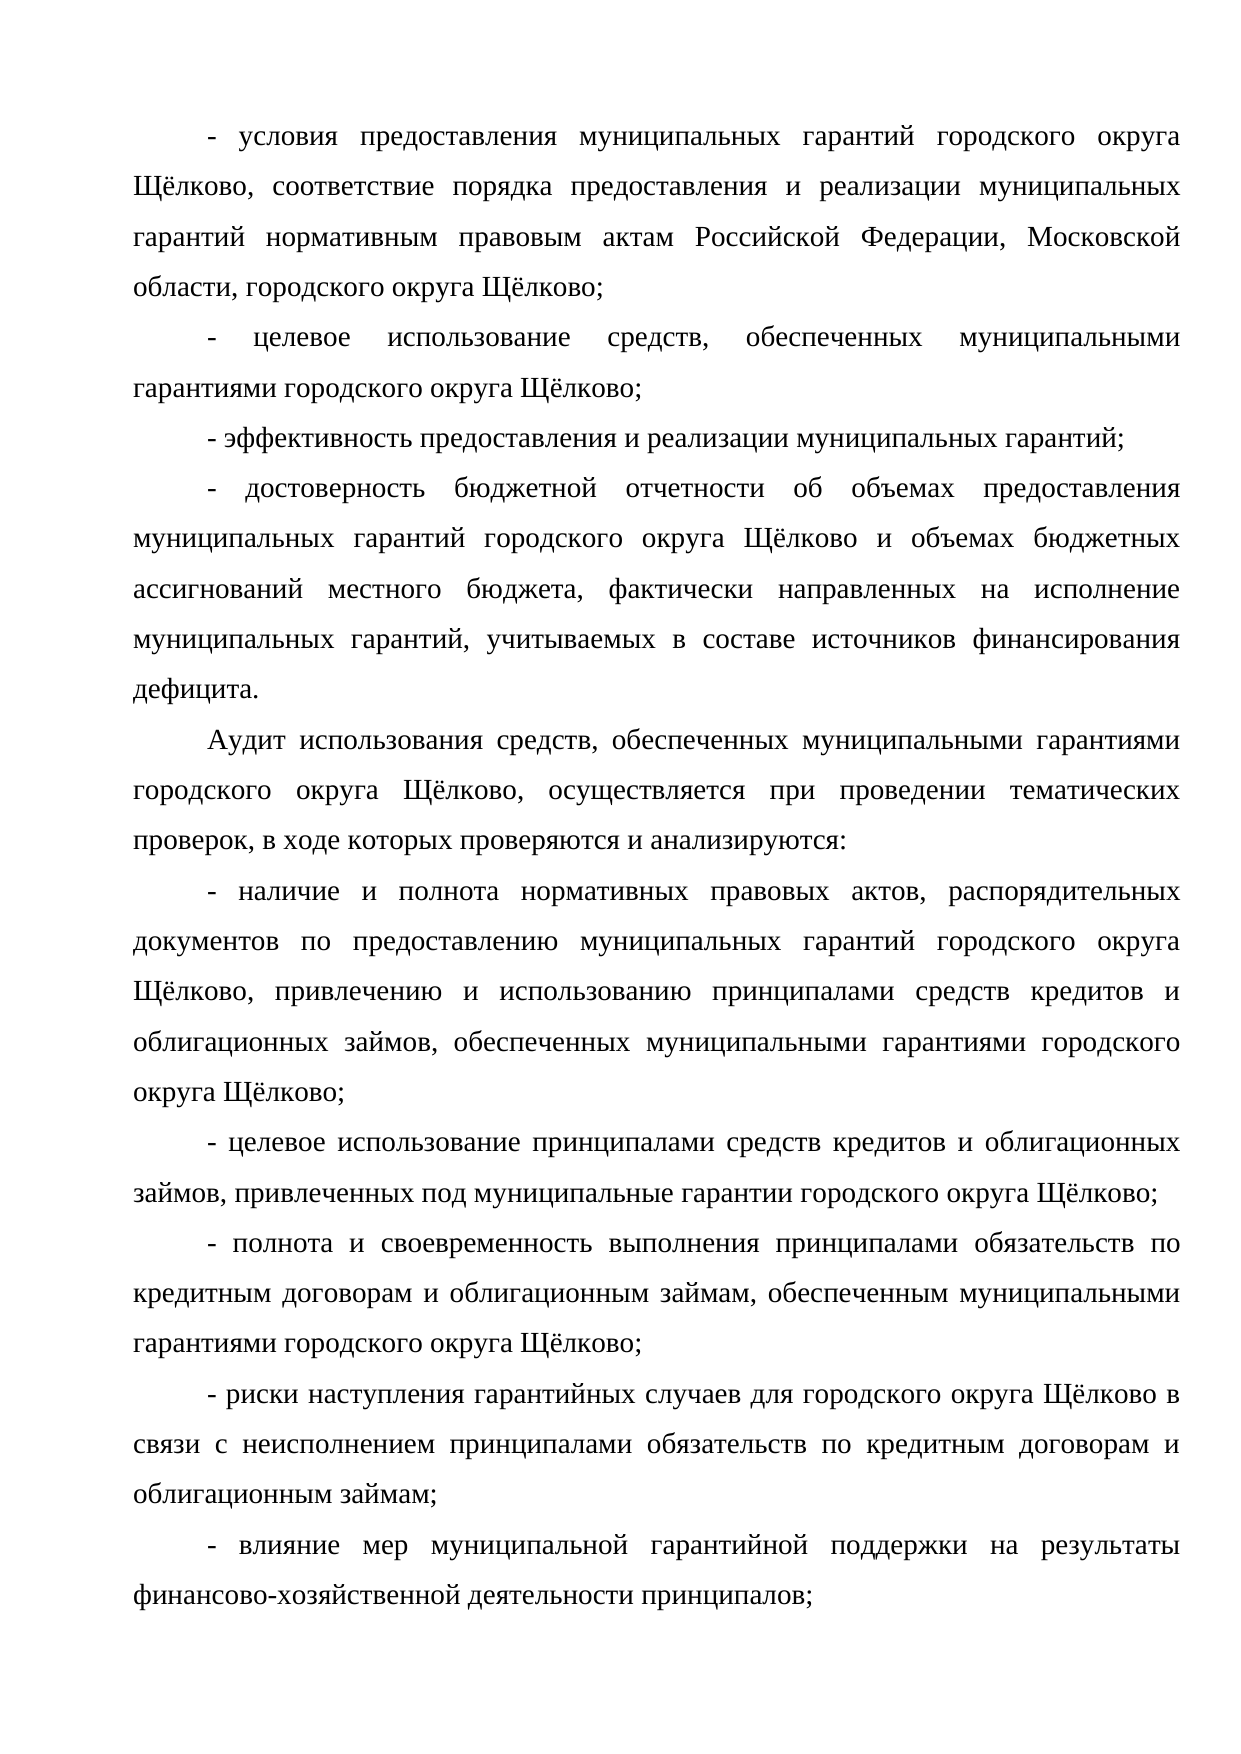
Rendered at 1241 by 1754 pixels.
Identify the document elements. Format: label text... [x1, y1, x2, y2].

text - наличие и полнота нормативных правовых актов, распорядительных документов по предоставлению муниципальных гарантий городского округа Щёлково, привлечению и использованию принципалами средств кредитов и облигационных займов, обеспеченных муниципальными гарантиями городского округа Щёлково; [133, 873, 1181, 1108]
text - целевое использование средств, обеспеченных муниципальными гарантиями городского округа Щёлково; [133, 319, 1181, 403]
text - эффективность предоставления и реализации муниципальных гарантий; [133, 420, 1181, 453]
text - целевое использование принципалами средств кредитов и облигационных займов, привлеченных под муниципальные гарантии городского округа Щёлково; [133, 1124, 1181, 1208]
text - полнота и своевременность выполнения принципалами обязательств по кредитным договорам и облигационным займам, обеспеченным муниципальными гарантиями городского округа Щёлково; [133, 1225, 1181, 1359]
text - риски наступления гарантийных случаев для городского округа Щёлково в связи с неисполнением принципалами обязательств по кредитным договорам и облигационным займам; [133, 1376, 1181, 1510]
text Аудит использования средств, обеспеченных муниципальными гарантиями городского округа Щёлково, осуществляется при проведении тематических проверок, в ходе которых проверяются и анализируются: [133, 722, 1181, 856]
text - достоверность бюджетной отчетности об объемах предоставления муниципальных гарантий городского округа Щёлково и объемах бюджетных ассигнований местного бюджета, фактически направленных на исполнение муниципальных гарантий, учитываемых в составе источников финансирования дефицита. [133, 470, 1181, 705]
text - условия предоставления муниципальных гарантий городского округа Щёлково, соответствие порядка предоставления и реализации муниципальных гарантий нормативным правовым актам Российской Федерации, Московской области, городского округа Щёлково; [133, 118, 1181, 303]
text - влияние мер муниципальной гарантийной поддержки на результаты финансово-хозяйственной деятельности принципалов; [133, 1527, 1181, 1611]
